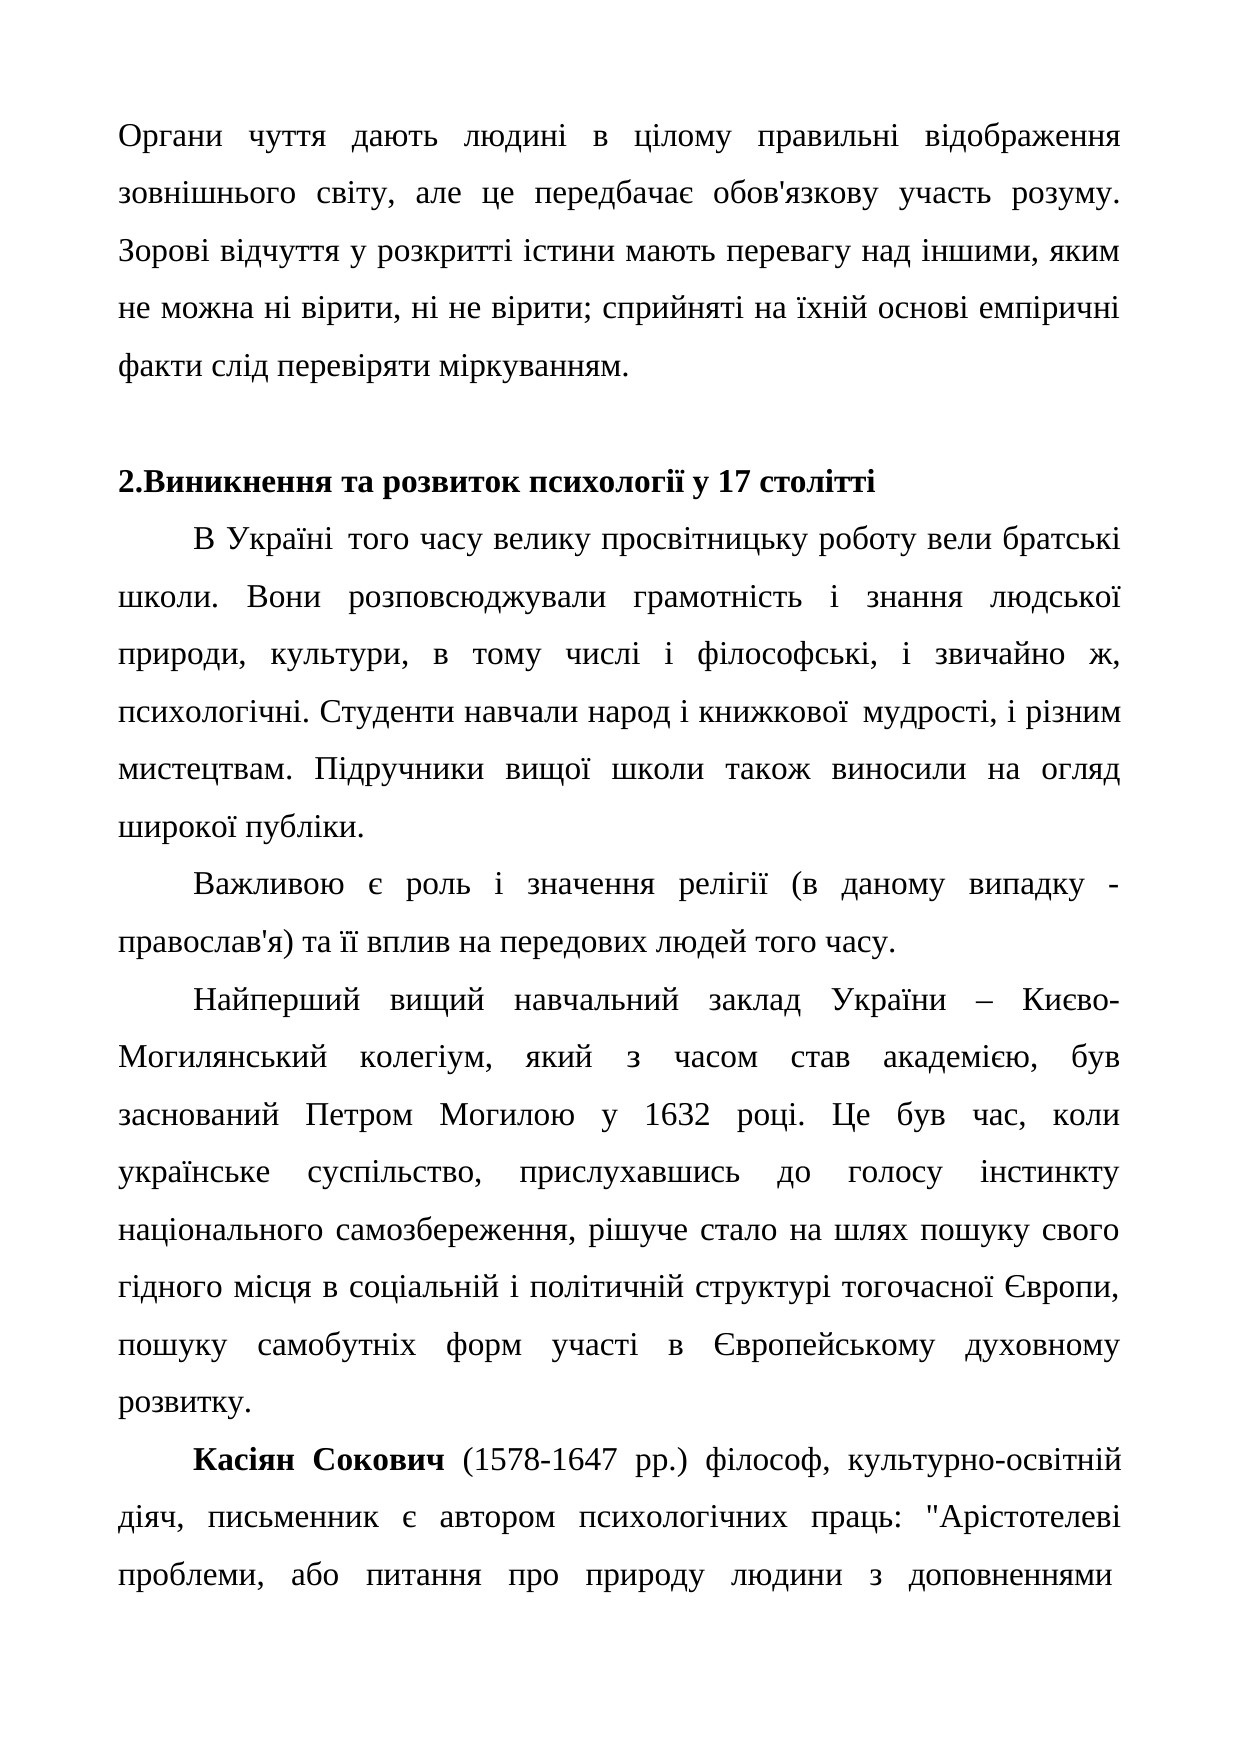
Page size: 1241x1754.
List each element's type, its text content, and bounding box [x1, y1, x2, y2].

text В Україні того часу велику просвiтницьку роботу вели братські школи. Вони розповсюджували грамотнicть i знання людської природи, культури, в тому числi i філософські, і звичайно ж, психологiчнi. Студенти навчали народ i книжкової мудростi, i рiзним мистецтвам. Пiдручники вищої школи також виносили на огляд широкої публiки. [118, 518, 1122, 844]
text Касіян Сокович (1578-1647 рр.) фiлософ, культурно-освiтнiй дiяч, письменник є автором психологiчних праць: "Арicтотелевi проблеми, або питання про природу людини з доповненнями [118, 1439, 1122, 1592]
text Органи чуття дають людинi в цiлому правильнi вiдображення зовнiшнього свiту, але це передбачає обов'язкову участь розуму. Зорові вiдчуття у розкриттi iстини мають перевагу над iншими, яким не можна нi вiрити, нi не вiрити; сприйняті на їхнiй основі емпiричнi факти слiд перевiряти мiркуванням. [118, 115, 1122, 383]
text Найперший вищий навчальний заклад України – Києво- Могилянський колегiум, який з часом став академiєю, був заснований Петром Могилою у 1632 poцi. Це був час, коли українське суспiльство, прислухавшись до голосу iнстинкту нацiонального самозбереження, рiшуче стало на шлях пошуку свого гiдного мiсця в соцiальнiй i полiтичнiй структурі тогочасної Європи, пошуку самобутнiх форм участi в Євpопейському духовному розвитку. [118, 979, 1121, 1420]
subtitle Виникнення та розвиток психології у 17 столітті [118, 461, 1144, 499]
text Важливою є роль i значення релiгiї (в даному випадку - православ'я) та її вплив на передових людей того часу. [118, 864, 1121, 959]
